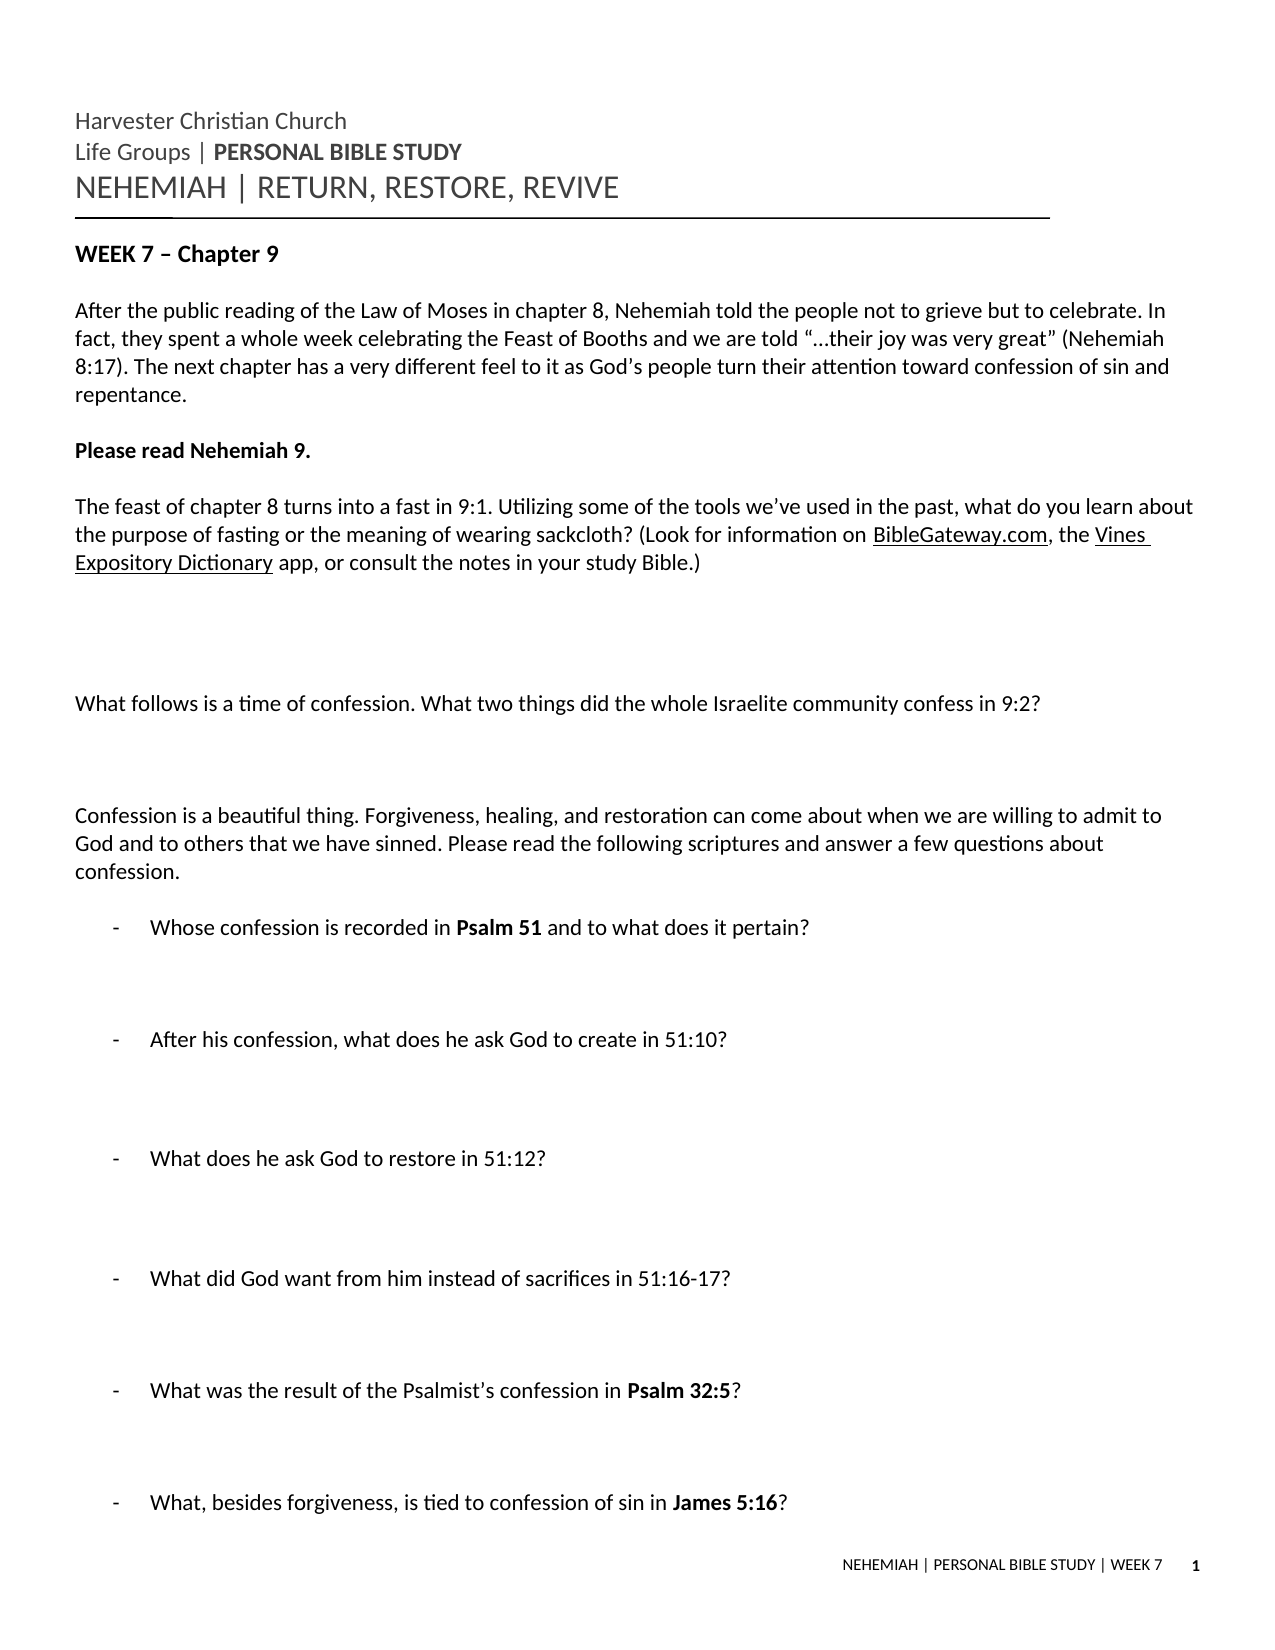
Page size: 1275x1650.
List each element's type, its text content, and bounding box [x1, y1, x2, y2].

text What follows is a time of confession. What two things did the whole Israelite community confess in 9:2? [75, 689, 1200, 717]
text Confession is a beautiful thing. Forgiveness, healing, and restoration can come about when we are willing to admit to God and to others that we have sinned. Please read the following scriptures and answer a few questions about confession. [75, 801, 1200, 885]
list What did God want from him instead of sacrifices in 51:16-17? [112, 1264, 1200, 1292]
text NEHEMIAH | RETURN, RESTORE, REVIVE [75, 167, 1200, 207]
text The feast of chapter 8 turns into a fast in 9:1. Utilizing some of the tools we’ve used in the past, what do you learn about the purpose of fasting or the meaning of wearing sackcloth? (Look for information on BibleGateway.com, the Vines Expository Dictionary app, or consult the notes in your study Bible.) [75, 492, 1200, 577]
text Harvester Christian Church [75, 106, 1200, 136]
text Please read Nehemiah 9. [75, 436, 1200, 464]
list What does he ask God to restore in 51:12? [112, 1144, 1200, 1172]
list What, besides forgiveness, is tied to confession of sin in James 5:16? [112, 1488, 1200, 1516]
text WEEK 7 – Chapter 9 [75, 238, 1200, 268]
list After his confession, what does he ask God to create in 51:10? [112, 1025, 1200, 1053]
text Life Groups | PERSONAL BIBLE STUDY [75, 136, 1200, 167]
text After the public reading of the Law of Moses in chapter 8, Nehemiah told the people not to grieve but to celebrate. In fact, they spent a whole week celebrating the Feast of Booths and we are told “…their joy was very great” (Nehemiah 8:17). The next chapter has a very different feel to it as God’s people turn their attention toward confession of sin and repentance. [75, 296, 1200, 408]
list What was the result of the Psalmist’s confession in Psalm 32:5? [112, 1376, 1200, 1404]
list Whose confession is recorded in Psalm 51 and to what does it pertain? [112, 913, 1200, 941]
